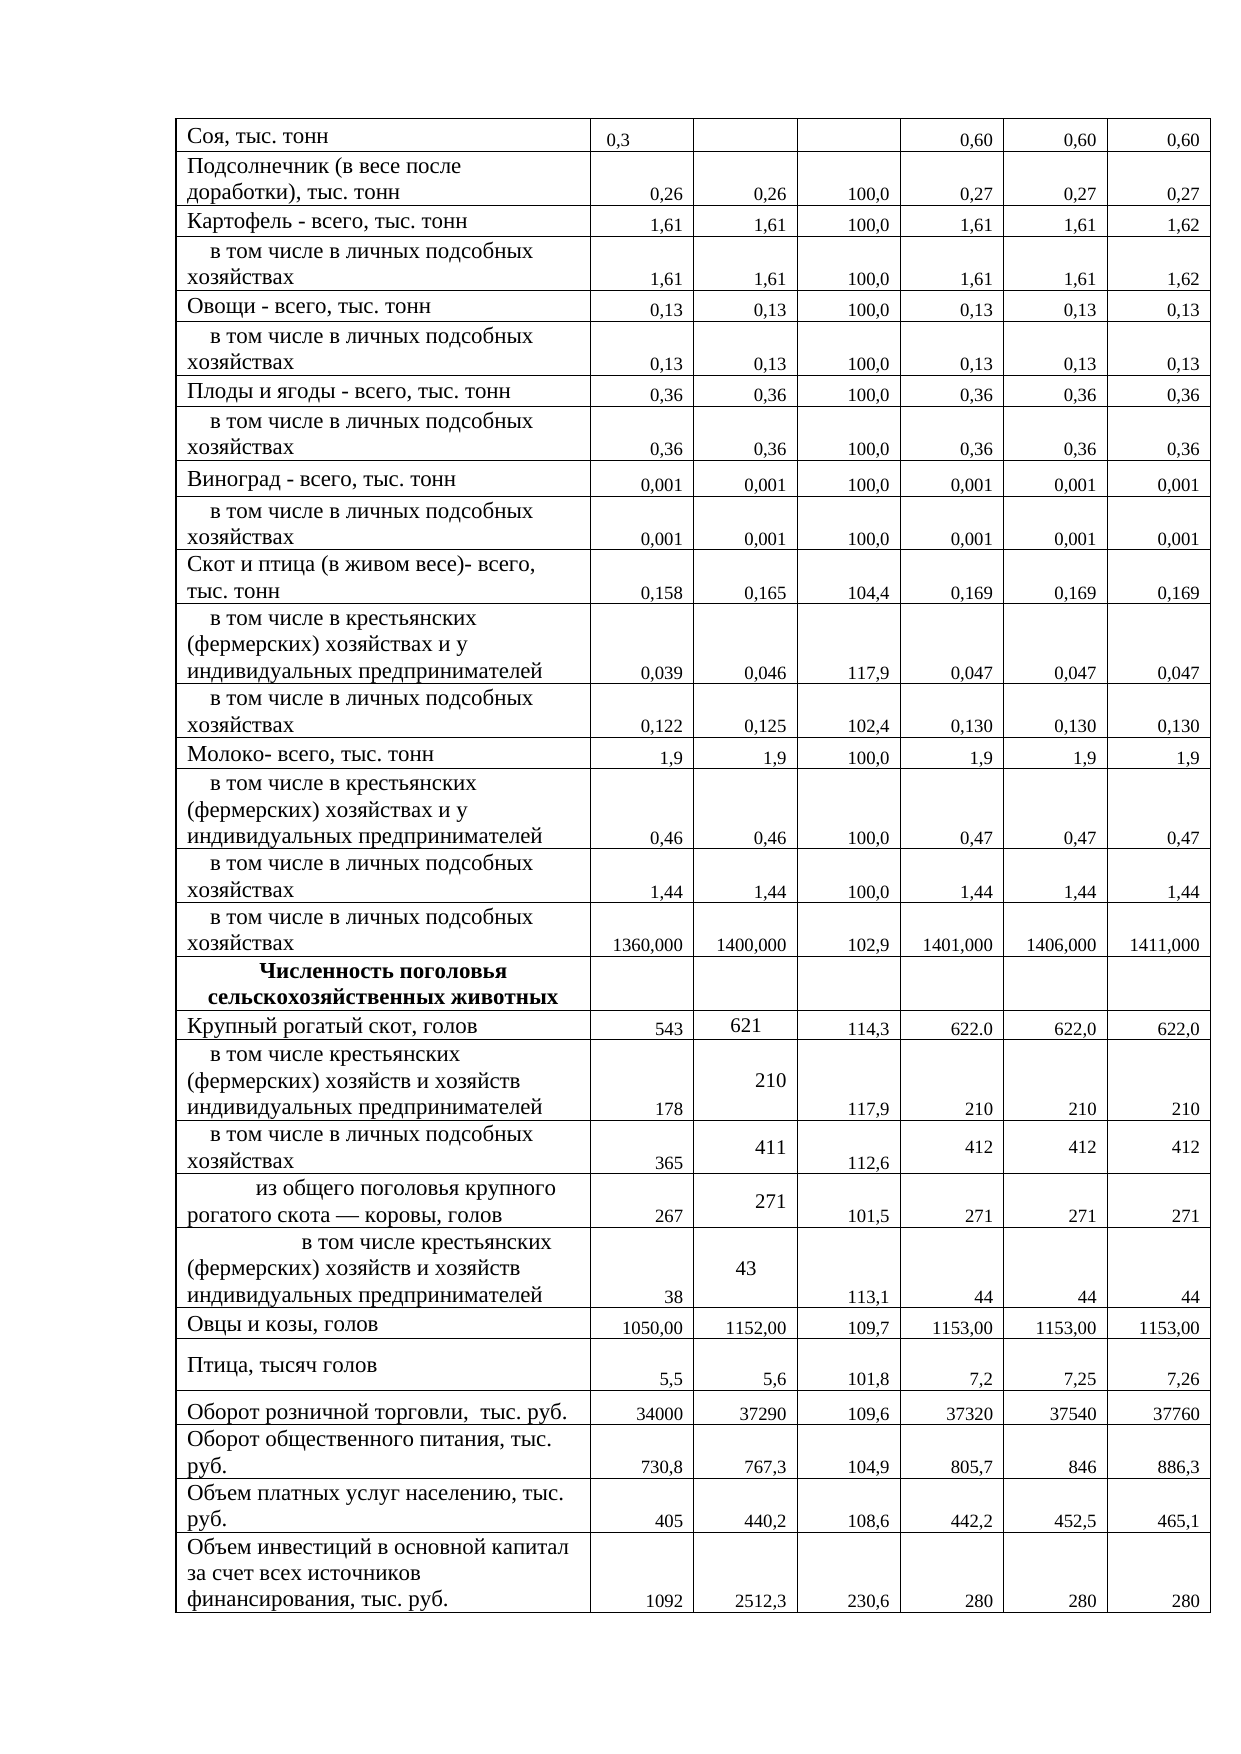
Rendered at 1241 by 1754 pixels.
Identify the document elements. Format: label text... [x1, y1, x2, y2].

table_cell 0,13 [1004, 291, 1107, 321]
table_cell 767,3 [694, 1425, 797, 1478]
table_cell 0,13 [1004, 322, 1107, 375]
table_cell [798, 957, 900, 1009]
table_cell 412 [901, 1121, 1003, 1173]
table_cell в том числе в крестьянских (фермерских) хозяйствах и у индивидуальных предпринимателей [177, 769, 590, 848]
table_cell в том числе крестьянских (фермерских) хозяйств и хозяйств индивидуальных предпринимателей [177, 1228, 590, 1307]
table_cell Овощи - всего, тыс. тонн [177, 291, 590, 321]
table_cell 0,26 [591, 152, 693, 205]
table_cell Овцы и козы, голов [177, 1308, 590, 1338]
table_cell 104,4 [798, 550, 900, 603]
table_cell 1153,00 [901, 1308, 1003, 1338]
table_cell 0,122 [591, 684, 693, 737]
table_cell 405 [591, 1479, 693, 1532]
table_cell 0,36 [591, 407, 693, 460]
table_cell 412 [1004, 1121, 1107, 1173]
table_cell [1004, 957, 1107, 1009]
table_cell 0,001 [1004, 497, 1107, 549]
table_cell 1152,00 [694, 1308, 797, 1338]
table_cell в том числе в крестьянских (фермерских) хозяйствах и у индивидуальных предпринимателей [177, 604, 590, 683]
table_cell [901, 957, 1003, 1009]
table_cell 0,36 [901, 376, 1003, 406]
table_cell 730,8 [591, 1425, 693, 1478]
table_cell [1108, 957, 1210, 1009]
table_cell из общего поголовья крупного рогатого скота — коровы, голов [177, 1174, 590, 1227]
table_cell 1,44 [901, 849, 1003, 902]
table_cell 0,47 [901, 769, 1003, 848]
table_cell 178 [591, 1040, 693, 1119]
table_cell 0,047 [1108, 604, 1210, 683]
table_cell 102,9 [798, 903, 900, 956]
table_cell 0,13 [1108, 291, 1210, 321]
table_cell 100,0 [798, 237, 900, 290]
table_cell 108,6 [798, 1479, 900, 1532]
table_cell 1,61 [694, 237, 797, 290]
table_cell 0,125 [694, 684, 797, 737]
table_cell 0,001 [901, 497, 1003, 549]
table_cell Подсолнечник (в весе после доработки), тыс. тонн [177, 152, 590, 205]
table_cell Скот и птица (в живом весе)- всего, тыс. тонн [177, 550, 590, 603]
table_cell 271 [1108, 1174, 1210, 1227]
table_cell 44 [1108, 1228, 1210, 1307]
table_cell 442,2 [901, 1479, 1003, 1532]
table_cell 0,36 [1108, 376, 1210, 406]
table_cell 0,169 [1108, 550, 1210, 603]
table_cell в том числе в личных подсобных хозяйствах [177, 322, 590, 375]
table_cell 5,6 [694, 1339, 797, 1390]
table_cell 0,13 [591, 322, 693, 375]
table_cell 1092 [591, 1533, 693, 1612]
table_cell в том числе в личных подсобных хозяйствах [177, 684, 590, 737]
table_cell 621 [694, 1011, 797, 1039]
table_cell 0,13 [591, 291, 693, 321]
table_cell 0,36 [901, 407, 1003, 460]
table_cell в том числе в личных подсобных хозяйствах [177, 1121, 590, 1173]
table_cell 452,5 [1004, 1479, 1107, 1532]
table_cell 280 [901, 1533, 1003, 1612]
table_cell 1,9 [694, 738, 797, 768]
table_cell 1,61 [1004, 206, 1107, 236]
table_cell 1400,000 [694, 903, 797, 956]
table_cell 113,1 [798, 1228, 900, 1307]
table_cell 280 [1108, 1533, 1210, 1612]
table_cell 0,13 [1108, 322, 1210, 375]
table_cell 0,47 [1004, 769, 1107, 848]
table_cell Объем платных услуг населению, тыс. руб. [177, 1479, 590, 1532]
table_cell 100,0 [798, 497, 900, 549]
table_cell 365 [591, 1121, 693, 1173]
table_cell [798, 119, 900, 151]
table_cell Оборот общественного питания, тыс. руб. [177, 1425, 590, 1478]
table_cell 5,5 [591, 1339, 693, 1390]
table_cell 0,13 [901, 291, 1003, 321]
table_cell 43 [694, 1228, 797, 1307]
table_cell 0,169 [901, 550, 1003, 603]
table_cell 0,46 [694, 769, 797, 848]
table_cell 543 [591, 1011, 693, 1039]
table_cell 37760 [1108, 1391, 1210, 1424]
table_cell 0,001 [901, 461, 1003, 496]
table_cell 0,27 [1004, 152, 1107, 205]
table_cell 280 [1004, 1533, 1107, 1612]
table_cell 1360,000 [591, 903, 693, 956]
table_cell 100,0 [798, 291, 900, 321]
table_cell 0,36 [591, 376, 693, 406]
table_cell [591, 957, 693, 1009]
table_cell 210 [694, 1040, 797, 1119]
table_cell [694, 119, 797, 151]
table_cell 805,7 [901, 1425, 1003, 1478]
table_cell в том числе в личных подсобных хозяйствах [177, 849, 590, 902]
table_cell Плоды и ягоды - всего, тыс. тонн [177, 376, 590, 406]
table_cell 109,6 [798, 1391, 900, 1424]
table_cell 0,130 [901, 684, 1003, 737]
table_cell в том числе в личных подсобных хозяйствах [177, 237, 590, 290]
table_cell 0,158 [591, 550, 693, 603]
table_cell [694, 957, 797, 1009]
table_cell 0,13 [694, 322, 797, 375]
table_cell 1411,000 [1108, 903, 1210, 956]
table_cell 0,27 [901, 152, 1003, 205]
table_cell 7,26 [1108, 1339, 1210, 1390]
table_cell 117,9 [798, 604, 900, 683]
table_cell 0,36 [1004, 376, 1107, 406]
table_cell 210 [1108, 1040, 1210, 1119]
table_cell 0,36 [694, 376, 797, 406]
table_cell Картофель - всего, тыс. тонн [177, 206, 590, 236]
table_cell 622,0 [1108, 1011, 1210, 1039]
table_cell 271 [901, 1174, 1003, 1227]
table_cell Объем инвестиций в основной капитал за счет всех источников финансирования, тыс. руб. [177, 1533, 590, 1612]
table_cell 44 [1004, 1228, 1107, 1307]
table_cell 1,9 [591, 738, 693, 768]
table_cell 7,25 [1004, 1339, 1107, 1390]
table_cell 100,0 [798, 152, 900, 205]
table_cell 0,001 [1004, 461, 1107, 496]
table_cell 0,130 [1004, 684, 1107, 737]
table_cell Оборот розничной торговли, тыс. руб. [177, 1391, 590, 1424]
table_cell 0,36 [1108, 407, 1210, 460]
table_cell Крупный рогатый скот, голов [177, 1011, 590, 1039]
table_cell 102,4 [798, 684, 900, 737]
table_cell 846 [1004, 1425, 1107, 1478]
table_cell 0,36 [694, 407, 797, 460]
table_cell 1,44 [1108, 849, 1210, 902]
table_cell 886,3 [1108, 1425, 1210, 1478]
table_cell 1,61 [901, 237, 1003, 290]
table_cell 465,1 [1108, 1479, 1210, 1532]
table_cell 0,165 [694, 550, 797, 603]
table_cell 100,0 [798, 322, 900, 375]
table_cell 1,61 [901, 206, 1003, 236]
table_cell 271 [694, 1174, 797, 1227]
table_cell в том числе в личных подсобных хозяйствах [177, 903, 590, 956]
table_cell Численность поголовья сельскохозяйственных животных [177, 957, 590, 1009]
table_cell 1050,00 [591, 1308, 693, 1338]
table_cell 0,001 [694, 461, 797, 496]
table_cell 1,62 [1108, 237, 1210, 290]
table_cell 100,0 [798, 738, 900, 768]
table_cell 109,7 [798, 1308, 900, 1338]
table_cell 1,9 [1108, 738, 1210, 768]
table_cell 622.0 [901, 1011, 1003, 1039]
table_cell 0,26 [694, 152, 797, 205]
table_cell 1,9 [901, 738, 1003, 768]
table_cell 100,0 [798, 407, 900, 460]
table_cell 0,001 [1108, 461, 1210, 496]
table_cell 0,039 [591, 604, 693, 683]
table_cell 0,047 [901, 604, 1003, 683]
table_cell в том числе крестьянских (фермерских) хозяйств и хозяйств индивидуальных предпринимателей [177, 1040, 590, 1119]
table_cell 0,3 [591, 119, 693, 151]
table_cell 230,6 [798, 1533, 900, 1612]
table_cell 0,001 [1108, 497, 1210, 549]
table_cell 37540 [1004, 1391, 1107, 1424]
table_cell 1,44 [591, 849, 693, 902]
table_cell 0,001 [591, 497, 693, 549]
table_cell 101,5 [798, 1174, 900, 1227]
table_cell Соя, тыс. тонн [177, 119, 590, 151]
table_cell 1153,00 [1004, 1308, 1107, 1338]
table_cell 1,44 [694, 849, 797, 902]
table_cell 0,36 [1004, 407, 1107, 460]
table_cell 622,0 [1004, 1011, 1107, 1039]
table_cell в том числе в личных подсобных хозяйствах [177, 497, 590, 549]
table_cell 1401,000 [901, 903, 1003, 956]
table_cell 0,001 [591, 461, 693, 496]
table_cell 210 [901, 1040, 1003, 1119]
table_cell 38 [591, 1228, 693, 1307]
table_cell 1,9 [1004, 738, 1107, 768]
table_cell 112,6 [798, 1121, 900, 1173]
table_cell 117,9 [798, 1040, 900, 1119]
table_cell 0,13 [901, 322, 1003, 375]
table_cell 0,130 [1108, 684, 1210, 737]
table_cell 0,27 [1108, 152, 1210, 205]
table_cell 37290 [694, 1391, 797, 1424]
table_cell 0,60 [1004, 119, 1107, 151]
table_cell 0,46 [591, 769, 693, 848]
table_cell 114,3 [798, 1011, 900, 1039]
table_cell 100,0 [798, 849, 900, 902]
table_cell 0,60 [901, 119, 1003, 151]
table_cell 411 [694, 1121, 797, 1173]
table_cell 100,0 [798, 461, 900, 496]
table_cell 7,2 [901, 1339, 1003, 1390]
table_cell 0,60 [1108, 119, 1210, 151]
table_cell 1153,00 [1108, 1308, 1210, 1338]
table_cell 100,0 [798, 376, 900, 406]
table_cell 1,61 [591, 237, 693, 290]
table_cell 412 [1108, 1121, 1210, 1173]
table_cell в том числе в личных подсобных хозяйствах [177, 407, 590, 460]
table_cell Виноград - всего, тыс. тонн [177, 461, 590, 496]
table_cell 0,47 [1108, 769, 1210, 848]
table_cell 267 [591, 1174, 693, 1227]
table_cell 100,0 [798, 769, 900, 848]
table_cell 0,046 [694, 604, 797, 683]
table_cell 101,8 [798, 1339, 900, 1390]
table_cell 1,62 [1108, 206, 1210, 236]
table_cell Птица, тысяч голов [177, 1339, 590, 1390]
table_cell 1,61 [694, 206, 797, 236]
table_cell 440,2 [694, 1479, 797, 1532]
table_cell Молоко- всего, тыс. тонн [177, 738, 590, 768]
table_cell 271 [1004, 1174, 1107, 1227]
table_cell 210 [1004, 1040, 1107, 1119]
table_cell 0,13 [694, 291, 797, 321]
table_cell 100,0 [798, 206, 900, 236]
table_cell 0,169 [1004, 550, 1107, 603]
table_cell 1,44 [1004, 849, 1107, 902]
table_cell 2512,3 [694, 1533, 797, 1612]
table_cell 34000 [591, 1391, 693, 1424]
table_cell 0,047 [1004, 604, 1107, 683]
table_cell 104,9 [798, 1425, 900, 1478]
table_cell 0,001 [694, 497, 797, 549]
table_cell 1406,000 [1004, 903, 1107, 956]
table_cell 1,61 [591, 206, 693, 236]
table_cell 44 [901, 1228, 1003, 1307]
table_cell 1,61 [1004, 237, 1107, 290]
table_cell 37320 [901, 1391, 1003, 1424]
